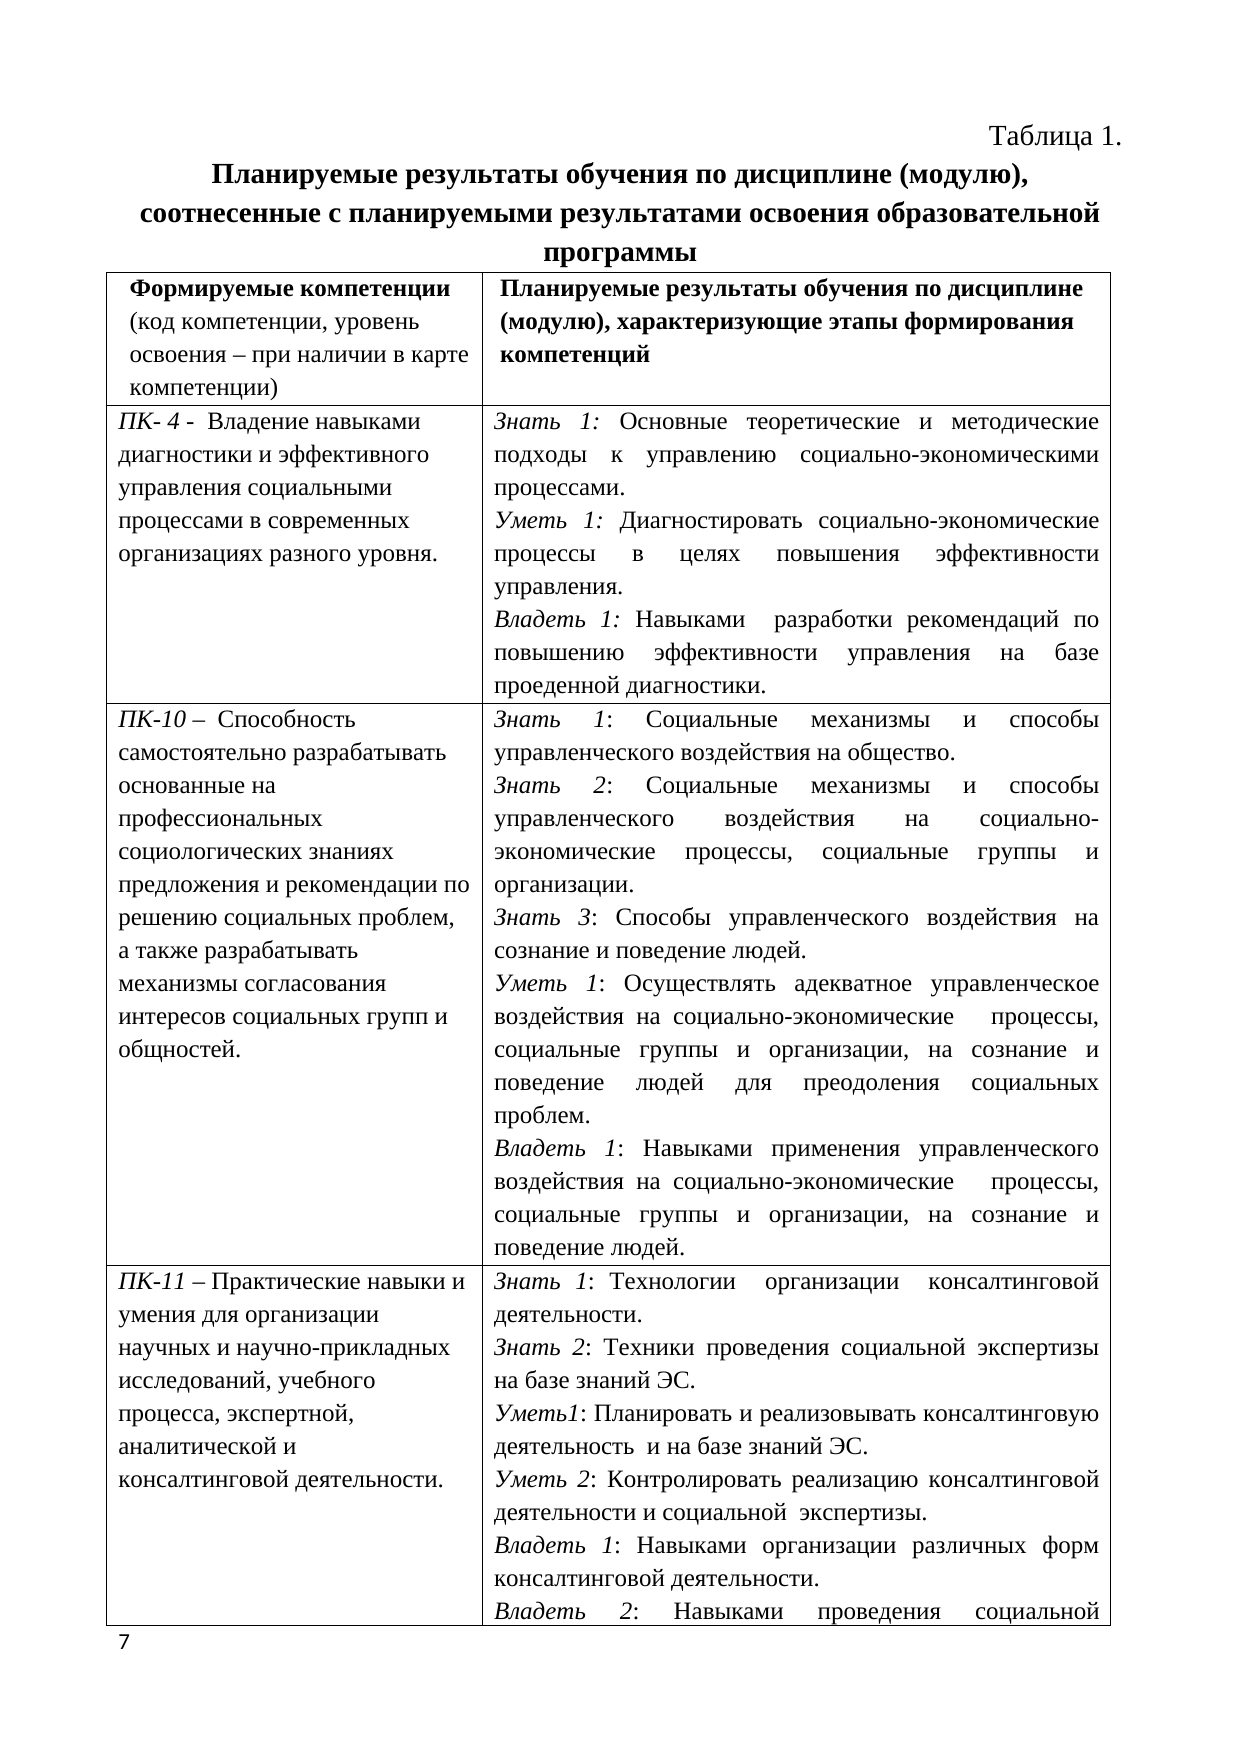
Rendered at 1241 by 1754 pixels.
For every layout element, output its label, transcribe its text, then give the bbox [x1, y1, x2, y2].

table_cell Знать 1: Социальные механизмы и способы управленческого воздействия на общество. Знать 2: Социальные механизмы и способы управленческого воздействия на социально-экономические процессы, социальные группы и организации. Знать 3: Способы управленческого воздействия на сознание и поведение людей. Уметь 1: Осуществлять адекватное управленческое воздействия на социально-экономические процессы, социальные группы и организации, на сознание и поведение людей для преодоления социальных проблем. Владеть 1: Навыками применения управленческого воздействия на социально-экономические процессы, социальные группы и организации, на сознание и поведение людей. [483, 704, 1110, 1265]
table_header Планируемые результаты обучения по дисциплине (модулю), характеризующие этапы формирования компетенций [483, 273, 1110, 405]
table_cell Знать 1: Основные теоретические и методические подходы к управлению социально-экономическими процессами. Уметь 1: Диагностировать социально-экономические процессы в целях повышения эффективности управления. Владеть 1: Навыками разработки рекомендаций по повышению эффективности управления на базе проеденной диагностики. [483, 406, 1110, 703]
table_header Формируемые компетенции (код компетенции, уровень освоения – при наличии в карте компетенции) [107, 273, 482, 405]
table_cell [107, 1266, 482, 1625]
table_cell ПК-10 – Способность самостоятельно разрабатывать основанные на профессиональных социологических знаниях предложения и рекомендации по решению социальных проблем, а также разрабатывать механизмы согласования интересов социальных групп и общностей. [107, 704, 482, 1265]
text Таблица 1. [118, 118, 1122, 152]
table_cell ПК- 4 - Владение навыками диагностики и эффективного управления социальными процессами в современных организациях разного уровня. [107, 406, 482, 703]
text Планируемые результаты обучения по дисциплине (модулю), соотнесенные с планируемыми результатами освоения образовательной программы [118, 157, 1122, 267]
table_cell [483, 1266, 1110, 1625]
